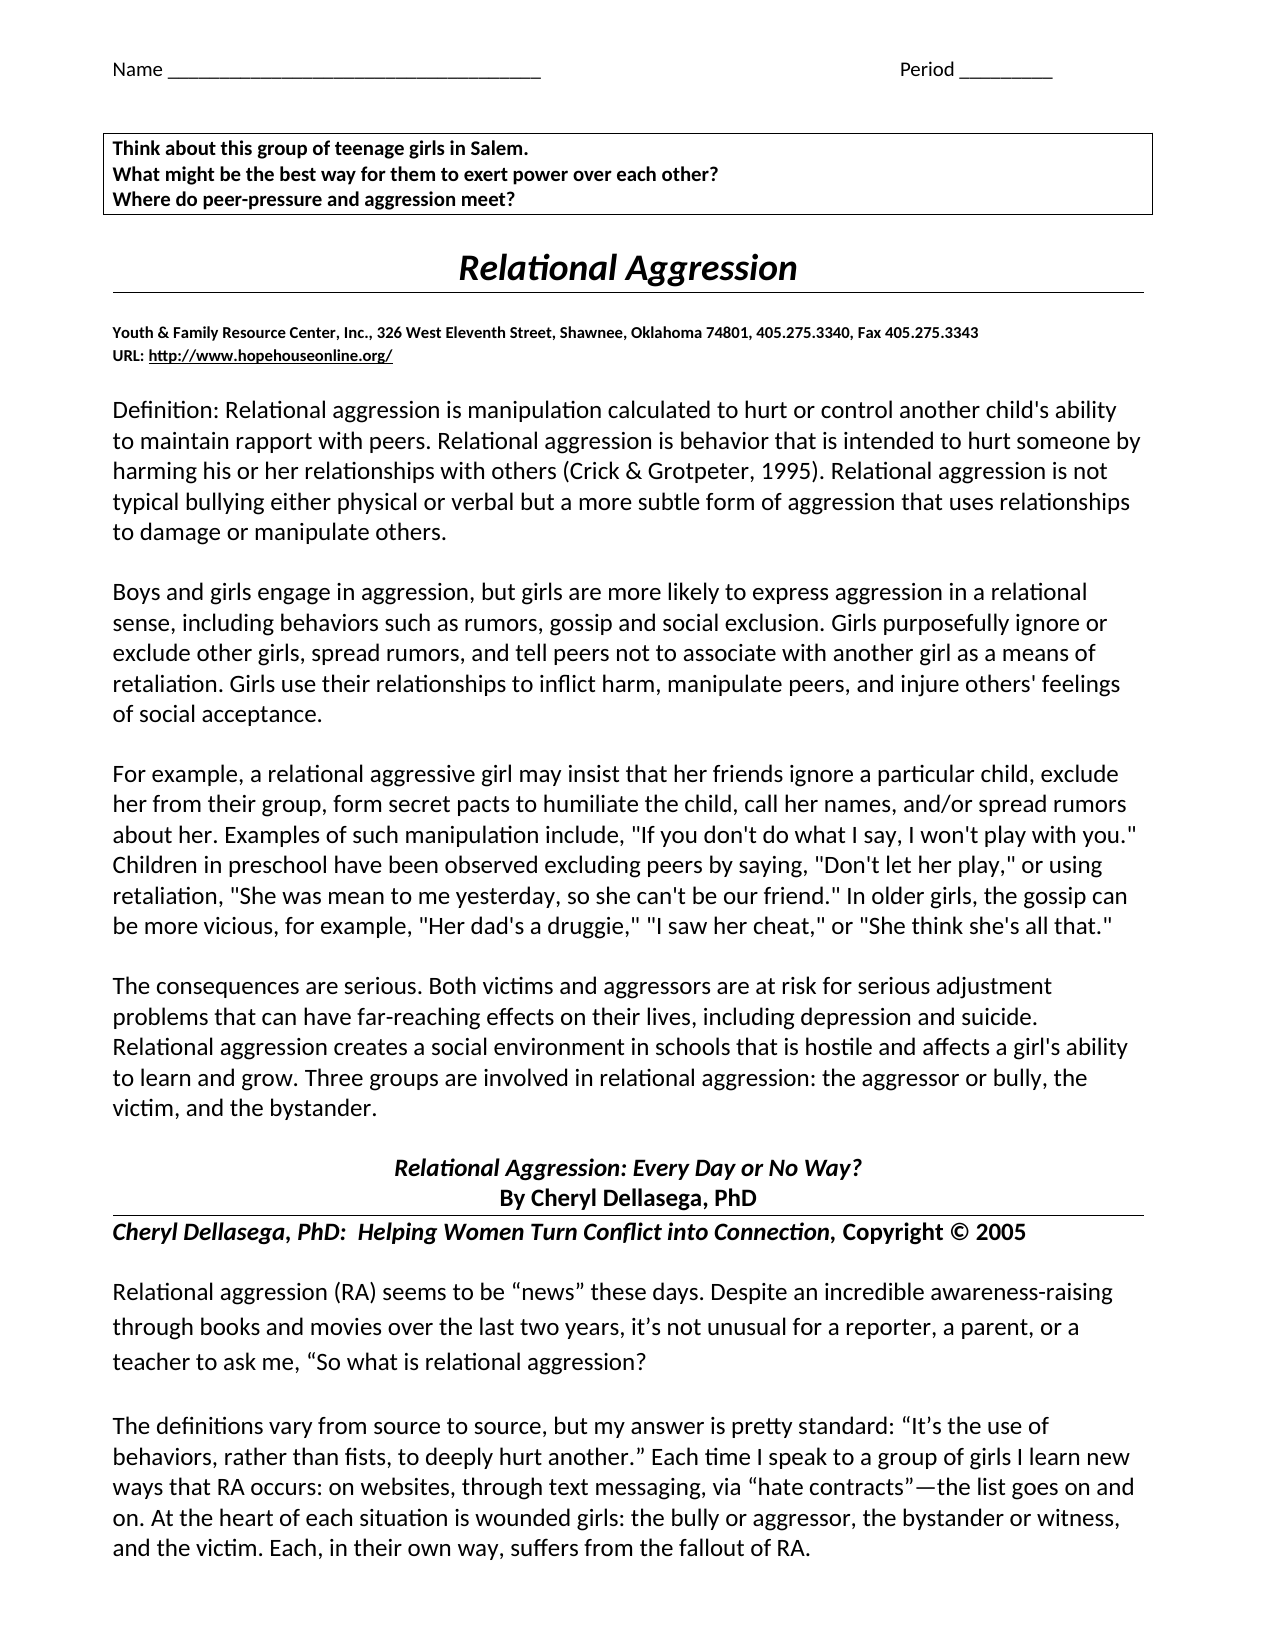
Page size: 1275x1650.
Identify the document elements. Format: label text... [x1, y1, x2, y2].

text The definitions vary from source to source, but my answer is pretty standard: “It’s the use of behaviors, rather than fists, to deeply hurt another.” Each time I speak to a group of girls I learn new ways that RA occurs: on websites, through text messaging, via “hate contracts”—the list goes on and on. At the heart of each situation is wounded girls: the bully or aggressor, the bystander or witness, and the victim. Each, in their own way, suffers from the fallout of RA. [112, 1410, 1144, 1563]
text By Cheryl Dellasega, PhD [112, 1182, 1144, 1216]
text Definition: Relational aggression is manipulation calculated to hurt or control another child's ability to maintain rapport with peers. Relational aggression is behavior that is intended to hurt someone by harming his or her relationships with others (Crick & Grotpeter, 1995). Relational aggression is not typical bullying either physical or verbal but a more subtle form of aggression that uses relationships to damage or manipulate others. [112, 394, 1144, 547]
text The consequences are serious. Both victims and aggressors are at risk for serious adjustment problems that can have far-reaching effects on their lives, including depression and suicide. Relational aggression creates a social environment in schools that is hostile and affects a girl's ability to learn and grow. Three groups are involved in relational aggression: the aggressor or bully, the victim, and the bystander. [112, 970, 1144, 1123]
text Cheryl Dellasega, PhD: Helping Women Turn Conflict into Connection, Copyright © 2005 [112, 1216, 1144, 1247]
text Think about this group of teenage girls in Salem. [104, 134, 1152, 158]
text Relational Aggression [112, 244, 1144, 293]
text Relational aggression (RA) seems to be “news” these days. Despite an incredible awareness-raising through books and movies over the last two years, it’s not unusual for a reporter, a parent, or a teacher to ask me, “So what is relational aggression? [112, 1276, 1144, 1377]
text Name ____________________________________ Period _________ [112, 56, 1144, 82]
text Boys and girls engage in aggression, but girls are more likely to express aggression in a relational sense, including behaviors such as rumors, gossip and social exclusion. Girls purposefully ignore or exclude other girls, spread rumors, and tell peers not to associate with another girl as a means of retaliation. Girls use their relationships to inflict harm, manipulate peers, and injure others' feelings of social acceptance. [112, 576, 1144, 729]
text Youth & Family Resource Center, Inc., 326 West Eleventh Street, Shawnee, Oklahoma 74801, 405.275.3340, Fax 405.275.3343 URL: http://www.hopehouseonline.org/ [112, 322, 1144, 366]
text What might be the best way for them to exert power over each other? [104, 158, 1152, 183]
text For example, a relational aggressive girl may insist that her friends ignore a particular child, exclude her from their group, form secret pacts to humiliate the child, call her names, and/or spread rumors about her. Examples of such manipulation include, "If you don't do what I say, I won't play with you." Children in preschool have been observed excluding peers by saying, "Don't let her play," or using retaliation, "She was mean to me yesterday, so she can't be our friend." In older girls, the gossip can be more vicious, for example, "Her dad's a druggie," "I saw her cheat," or "She think she's all that." [112, 758, 1144, 941]
subtitle Relational Aggression: Every Day or No Way? [112, 1152, 1144, 1182]
text Where do peer-pressure and aggression meet? [104, 183, 1152, 214]
